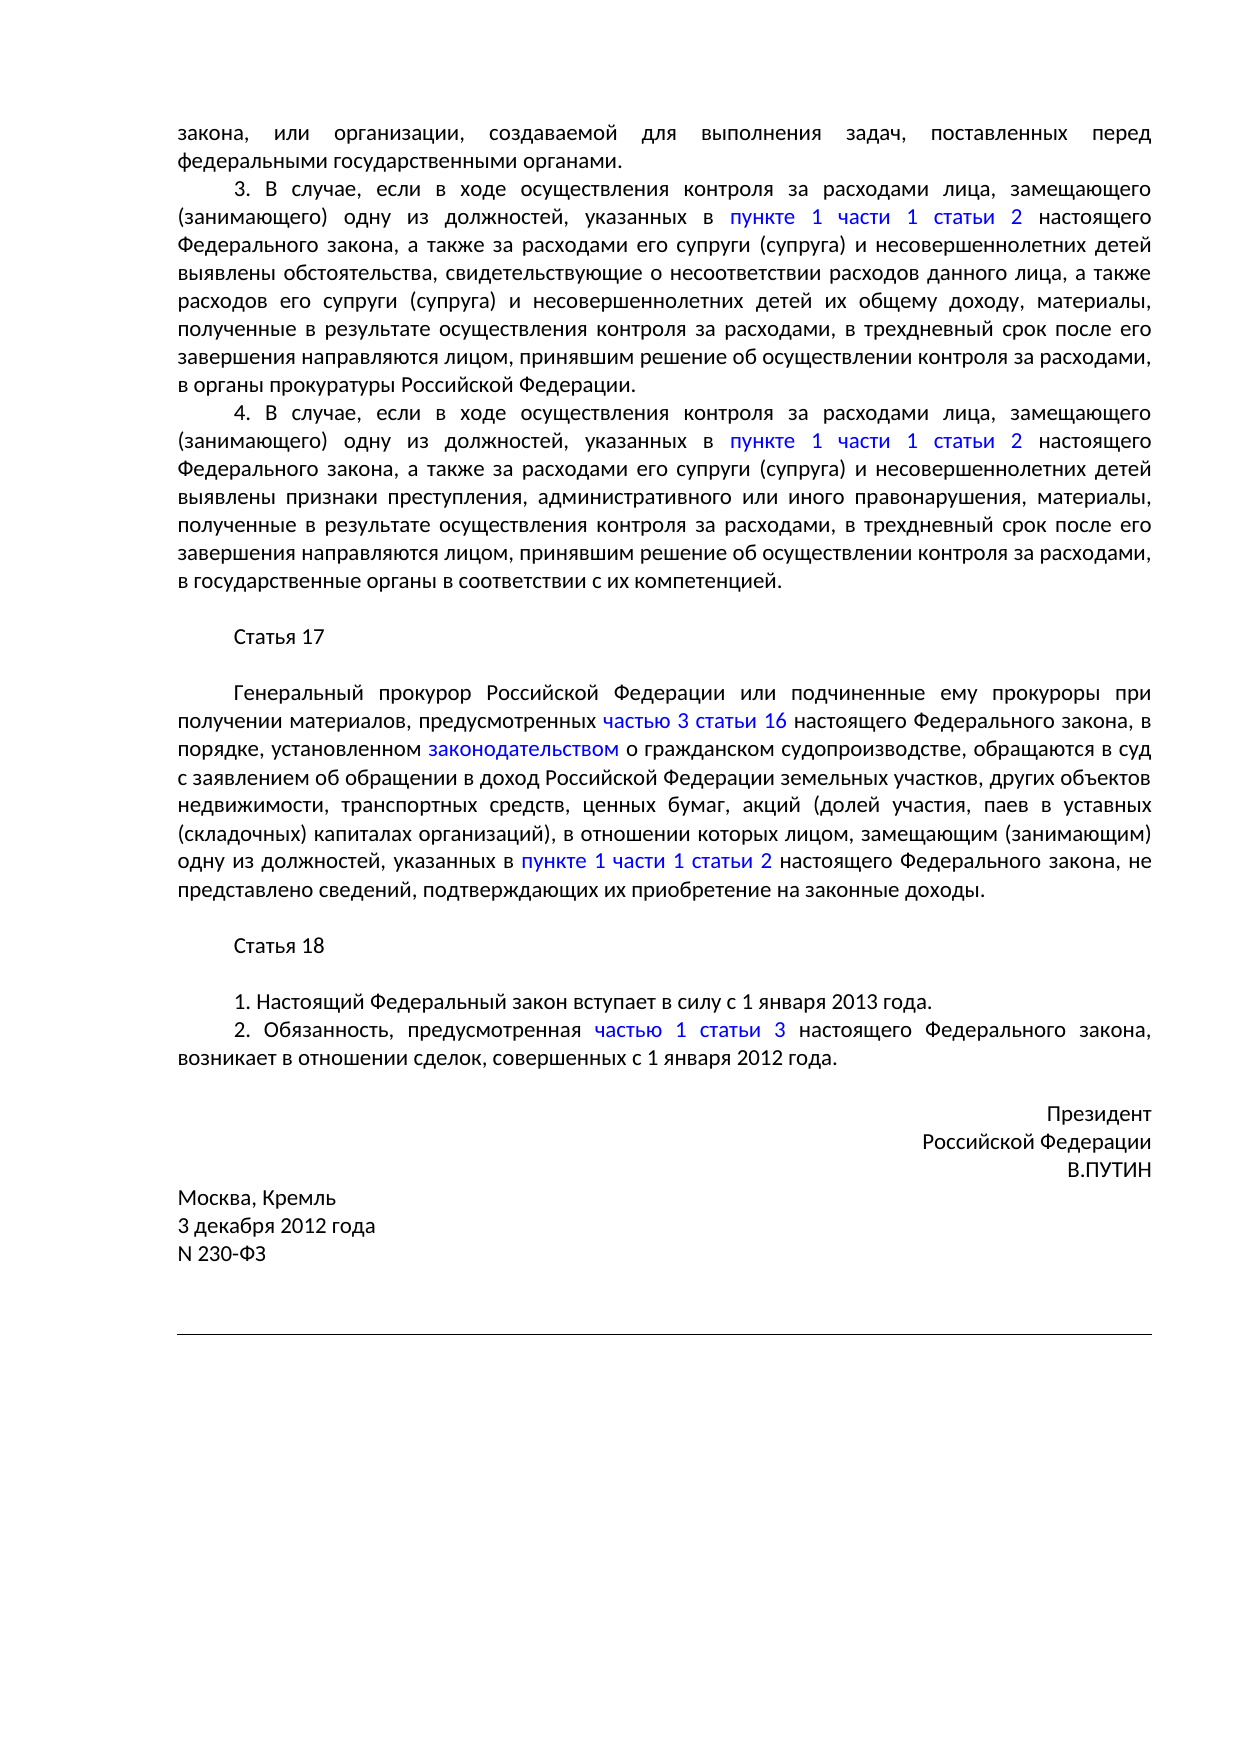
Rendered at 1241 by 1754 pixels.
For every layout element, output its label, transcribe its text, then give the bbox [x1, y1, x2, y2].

text В.ПУТИН [177, 1155, 1152, 1183]
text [177, 118, 1152, 174]
text 4. В случае, если в ходе осуществления контроля за расходами лица, замещающего (занимающего) одну из должностей, указанных в пункте 1 части 1 статьи 2 настоящего Федерального закона, а также за расходами его супруги (супруга) и несовершеннолетних детей выявлены признаки преступления, административного или иного правонарушения, материалы, полученные в результате осуществления контроля за расходами, в трехдневный срок после его завершения направляются лицом, принявшим решение об осуществлении контроля за расходами, в государственные органы в соответствии с их компетенцией. [177, 398, 1152, 594]
text Президент [177, 1099, 1152, 1127]
text Генеральный прокурор Российской Федерации или подчиненные ему прокуроры при получении материалов, предусмотренных частью 3 статьи 16 настоящего Федерального закона, в порядке, установленном законодательством о гражданском судопроизводстве, обращаются в суд с заявлением об обращении в доход Российской Федерации земельных участков, других объектов недвижимости, транспортных средств, ценных бумаг, акций (долей участия, паев в уставных (складочных) капиталах организаций), в отношении которых лицом, замещающим (занимающим) одну из должностей, указанных в пункте 1 части 1 статьи 2 настоящего Федерального закона, не представлено сведений, подтверждающих их приобретение на законные доходы. [177, 678, 1152, 903]
text 3. В случае, если в ходе осуществления контроля за расходами лица, замещающего (занимающего) одну из должностей, указанных в пункте 1 части 1 статьи 2 настоящего Федерального закона, а также за расходами его супруги (супруга) и несовершеннолетних детей выявлены обстоятельства, свидетельствующие о несоответствии расходов данного лица, а также расходов его супруги (супруга) и несовершеннолетних детей их общему доходу, материалы, полученные в результате осуществления контроля за расходами, в трехдневный срок после его завершения направляются лицом, принявшим решение об осуществлении контроля за расходами, в органы прокуратуры Российской Федерации. [177, 174, 1152, 398]
text 2. Обязанность, предусмотренная частью 1 статьи 3 настоящего Федерального закона, возникает в отношении сделок, совершенных с 1 января 2012 года. [177, 1015, 1152, 1071]
text Статья 17 [177, 622, 1152, 651]
text N 230-ФЗ [177, 1239, 1152, 1267]
text Российской Федерации [177, 1127, 1152, 1155]
text 1. Настоящий Федеральный закон вступает в силу с 1 января 2013 года. [177, 987, 1152, 1015]
text 3 декабря 2012 года [177, 1211, 1152, 1239]
text Москва, Кремль [177, 1183, 1152, 1211]
text Статья 18 [177, 931, 1152, 959]
